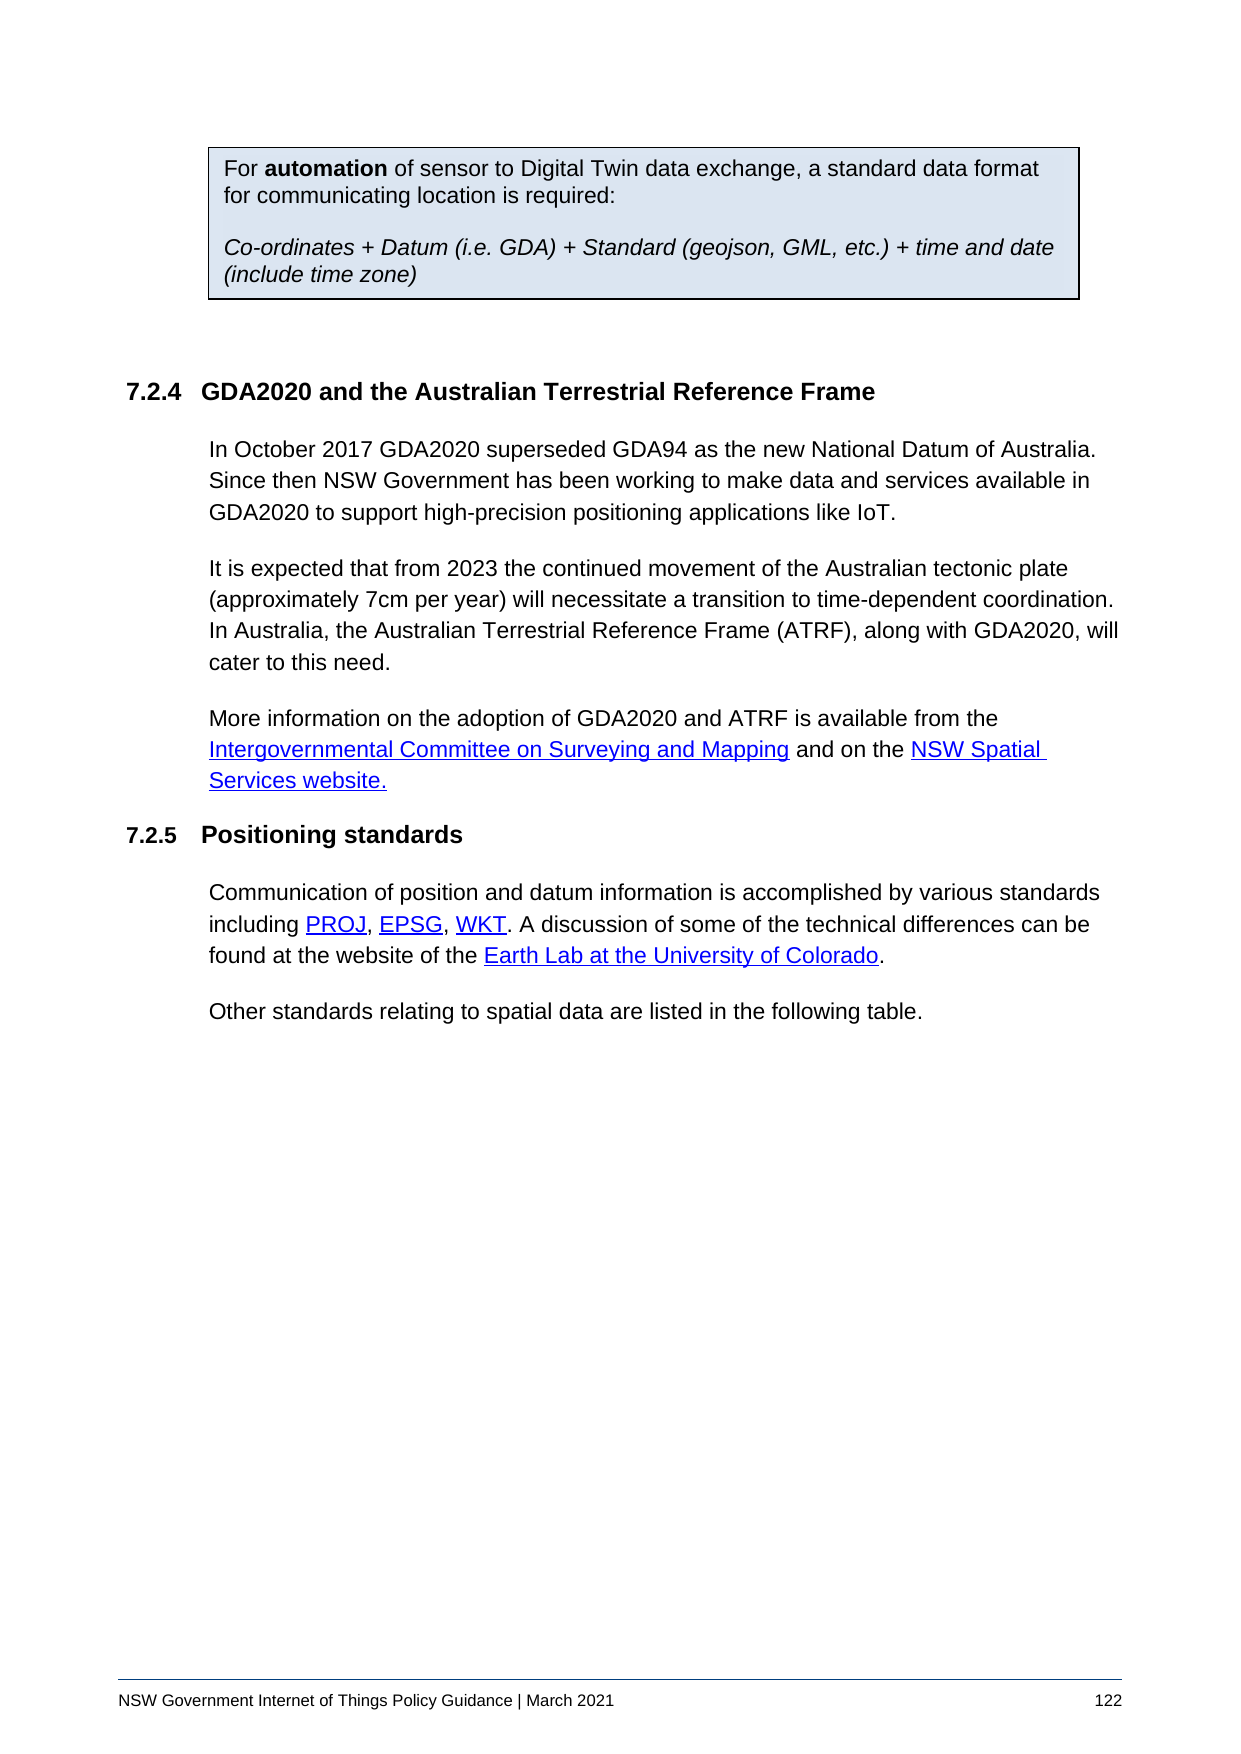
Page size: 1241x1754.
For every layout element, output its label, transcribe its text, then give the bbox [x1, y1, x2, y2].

subtitle GDA2020 and the Australian Terrestrial Reference Frame [126, 377, 1122, 406]
text It is expected that from 2023 the continued movement of the Australian tectonic plate (approximately 7cm per year) will necessitate a transition to time-dependent coordination. In Australia, the Australian Terrestrial Reference Frame (ATRF), along with GDA2020, will cater to this need. [208, 551, 1122, 676]
text Communication of position and datum information is accomplished by various standards including PROJ, EPSG, WKT. A discussion of some of the technical differences can be found at the website of the Earth Lab at the University of Colorado. [208, 876, 1122, 969]
subtitle Positioning standards [126, 820, 1122, 849]
text More information on the adoption of GDA2020 and ATRF is available from the Intergovernmental Committee on Surveying and Mapping and on the NSW Spatial Services website. [208, 701, 1122, 795]
text In October 2017 GDA2020 superseded GDA94 as the new National Datum of Australia. Since then NSW Government has been working to make data and services available in GDA2020 to support high-precision positioning applications like IoT. [208, 433, 1122, 526]
text Other standards relating to spatial data are listed in the following table. [208, 994, 1122, 1026]
